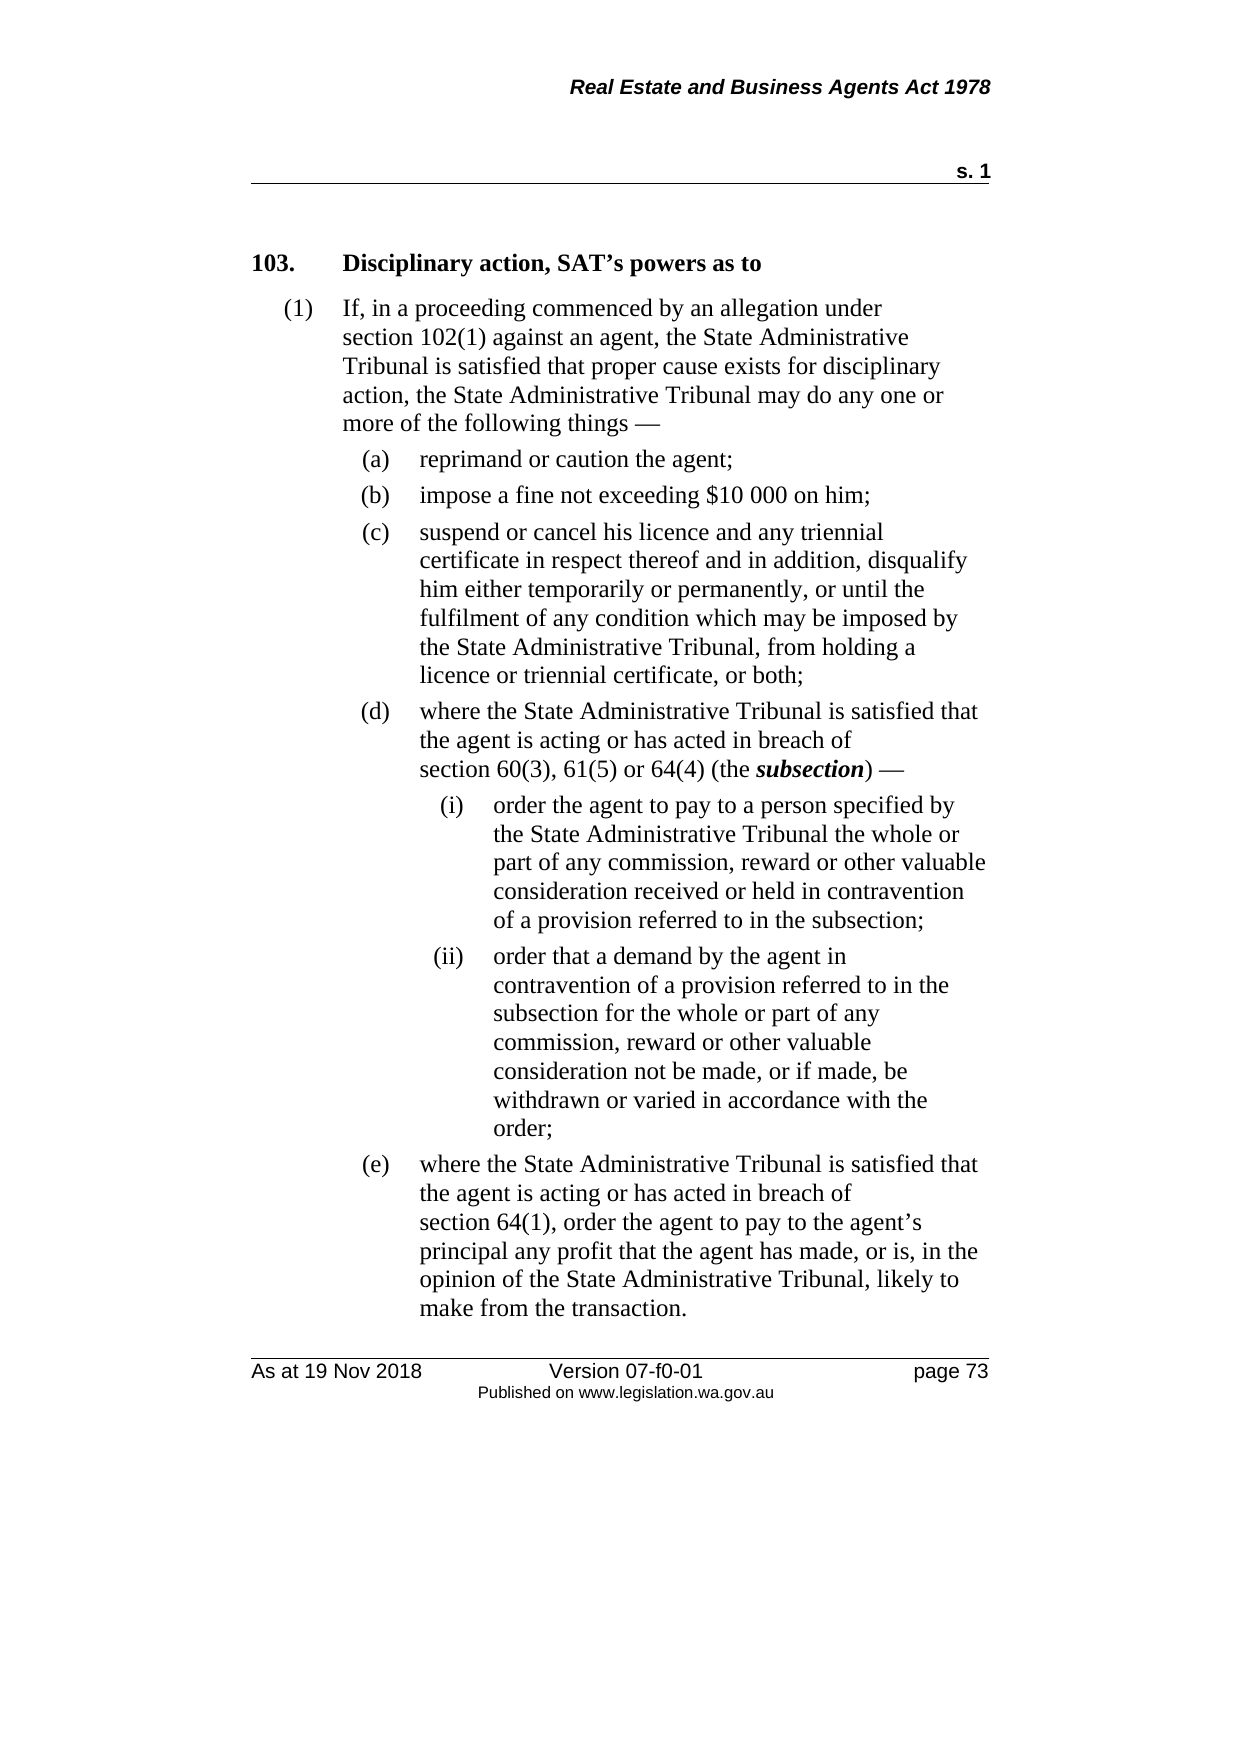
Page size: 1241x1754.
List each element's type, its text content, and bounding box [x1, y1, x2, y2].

text (b) impose a fine not exceeding $10 000 on him; [251, 481, 989, 509]
subtitle 103. Disciplinary action, SAT’s powers as to [251, 248, 989, 277]
text (e) where the State Administrative Tribunal is satisfied that the agent is acting or has acted in breach of section 64(1), order the agent to pay to the agent’s principal any profit that the agent has made, or is, in the opinion of the State Administrative Tribunal, likely to make from the transaction. [251, 1149, 989, 1322]
text (a) reprimand or caution the agent; [251, 444, 989, 473]
text (1) If, in a proceeding commenced by an allegation under section 102(1) against an agent, the State Administrative Tribunal is satisfied that proper cause exists for disciplinary action, the State Administrative Tribunal may do any one or more of the following things — [251, 293, 989, 437]
text (d) where the State Administrative Tribunal is satisfied that the agent is acting or has acted in breach of section 60(3), 61(5) or 64(4) (the subsection) — [251, 696, 989, 783]
text (i) order the agent to pay to a person specified by the State Administrative Tribunal the whole or part of any commission, reward or other valuable consideration received or held in contravention of a provision referred to in the subsection; [251, 790, 989, 934]
text (ii) order that a demand by the agent in contravention of a provision referred to in the subsection for the whole or part of any commission, reward or other valuable consideration not be made, or if made, be withdrawn or varied in accordance with the order; [251, 941, 989, 1142]
text (c) suspend or cancel his licence and any triennial certificate in respect thereof and in addition, disqualify him either temporarily or permanently, or until the fulfilment of any condition which may be imposed by the State Administrative Tribunal, from holding a licence or triennial certificate, or both; [251, 517, 989, 689]
